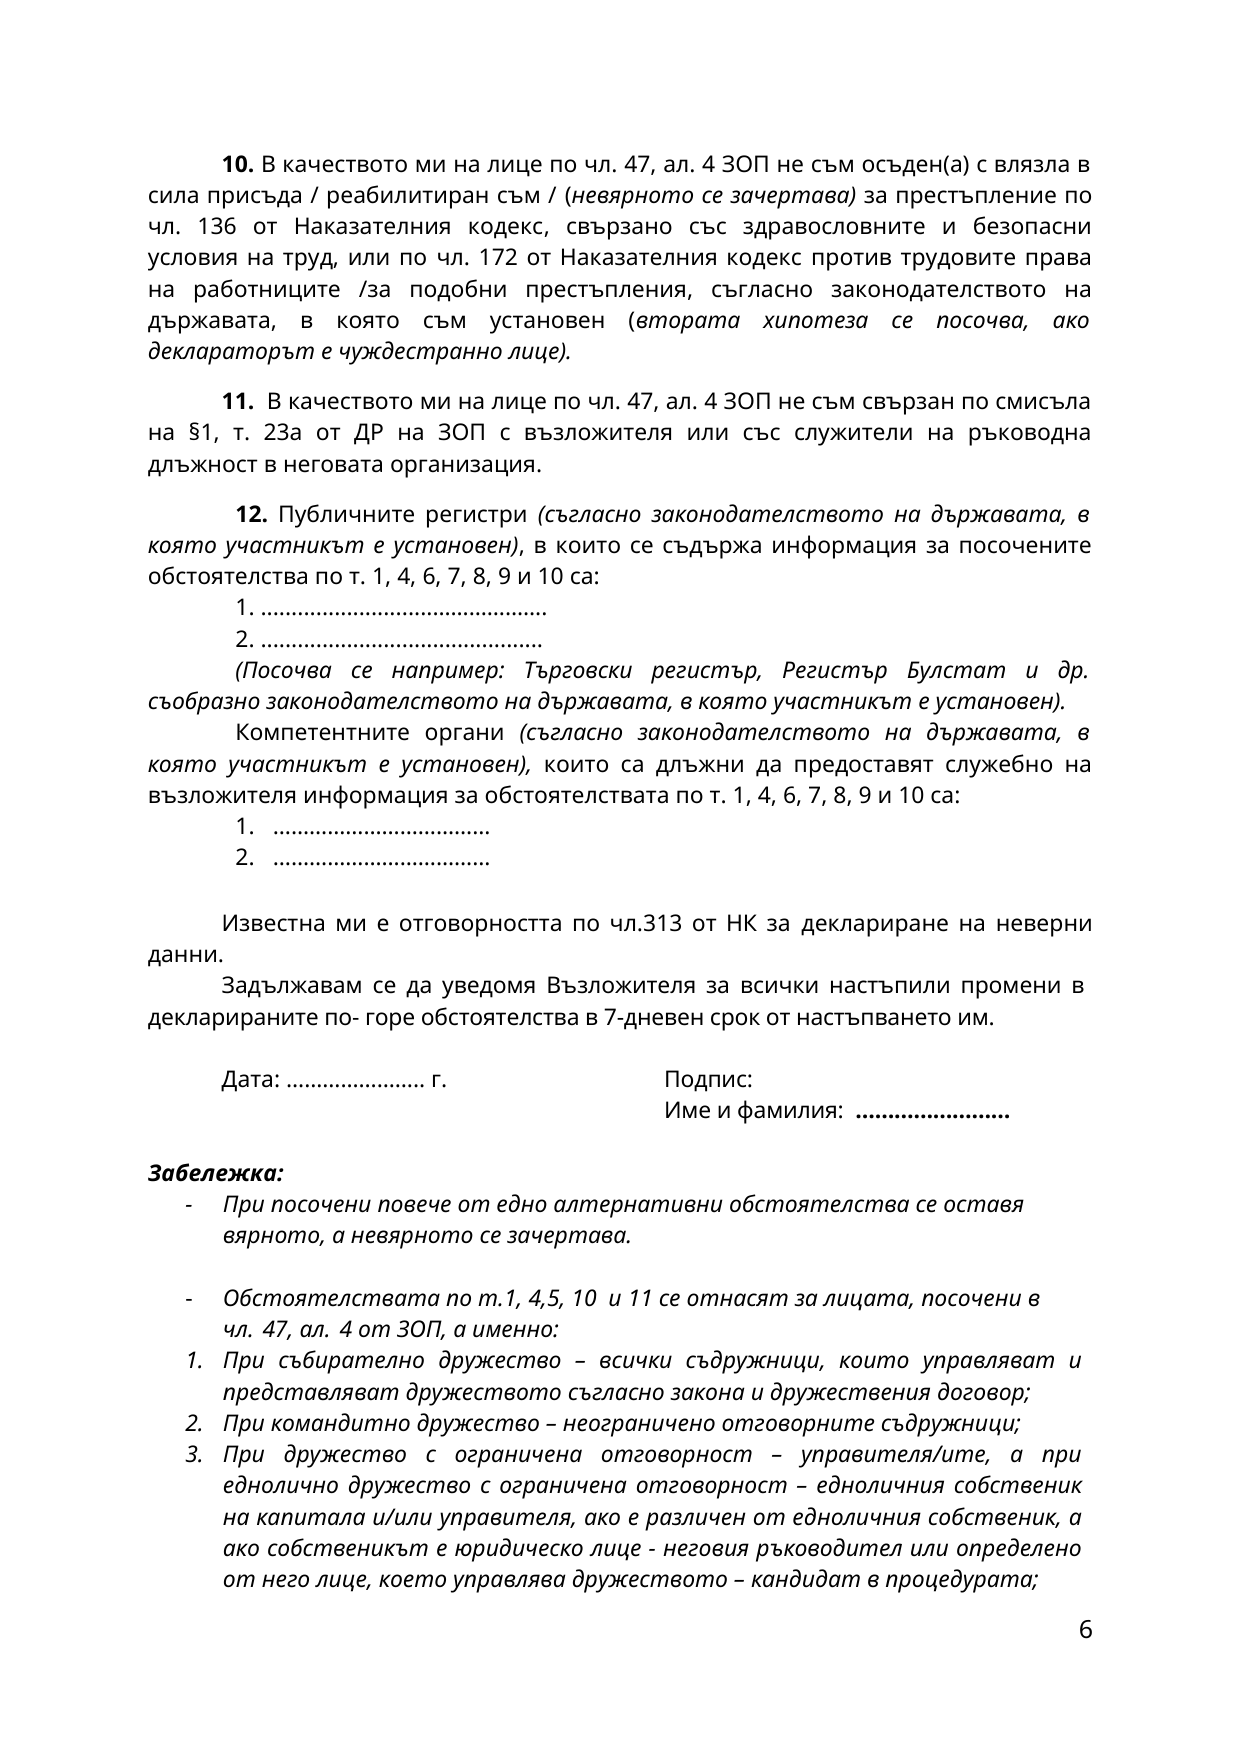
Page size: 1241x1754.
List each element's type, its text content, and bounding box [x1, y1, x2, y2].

list При командитно дружество – неограничено отговорните съдружници; [185, 1407, 1085, 1438]
text (Посочва се например: Търговски регистър, Регистър Булстат и др. съобразно законодателството на държавата, в която участникът е установен). [148, 654, 1093, 716]
list ……………………………… [235, 810, 1093, 841]
list При дружество с ограничена отговорност – управителя/ите, а при еднолично дружество с ограничена отговорност – едноличния собственик на капитала и/или управителя, ако е различен от едноличния собственик, а ако собственикът е юридическо лице - неговия ръководител или определено от него лице, което управлява дружеството – кандидат в процедурата; [185, 1438, 1085, 1594]
list При събирателно дружество – всички съдружници, които управляват и представляват дружеството съгласно закона и дружествения договор; [185, 1344, 1085, 1407]
text Дата: ………………….. г. Подпис: [148, 1063, 1093, 1094]
text Задължавам се да уведомя Възложителя за всички настъпили промени в декларираните по- горе обстоятелства в 7-дневен срок от настъпването им. [148, 969, 1085, 1032]
list Обстоятелствата по т.1, 4,5, 10 и 11 се отнасят за лицата, посочени в чл. 47, ал. 4 от ЗОП, а именно: [185, 1282, 1093, 1344]
text Име и фамилия: …………………… [148, 1094, 1093, 1125]
text 10. В качеството ми на лице по чл. 47, ал. 4 ЗОП не съм осъден(а) с влязла в сила присъда / реабилитиран съм / (невярното се зачертава) за престъпление по чл. 136 от Наказателния кодекс, свързано със здравословните и безопасни условия на труд, или по чл. 172 от Наказателния кодекс против трудовите права на работниците /за подобни престъпления, съгласно законодателството на държавата, в която съм установен (втората хипотеза се посочва, ако деклараторът е чуждестранно лице). [148, 148, 1093, 366]
list При посочени повече от едно алтернативни обстоятелства се оставя вярното, а невярното се зачертава. [185, 1188, 1093, 1250]
text 2. .............................................. [148, 623, 1093, 654]
text Известна ми е отговорността по чл.313 от НК за деклариране на неверни данни. [148, 907, 1093, 969]
text 12. Публичните регистри (съгласно законодателството на държавата, в която участникът е установен), в които се съдържа информация за посочените обстоятелства по т. 1, 4, 6, 7, 8, 9 и 10 са: [148, 498, 1093, 591]
text Забележка: [148, 1157, 1093, 1188]
text 11. В качеството ми на лице по чл. 47, ал. 4 ЗОП не съм свързан по смисъла на §1, т. 23а от ДР на ЗОП с възложителя или със служители на ръководна длъжност в неговата организация. [148, 385, 1093, 479]
text Компетентните органи (съгласно законодателството на държавата, в която участникът е установен), които са длъжни да предоставят служебно на възложителя информация за обстоятелствата по т. 1, 4, 6, 7, 8, 9 и 10 са: [148, 716, 1093, 810]
list ……………………………… [235, 841, 1093, 873]
text 1. ............................………………. [148, 591, 1093, 623]
